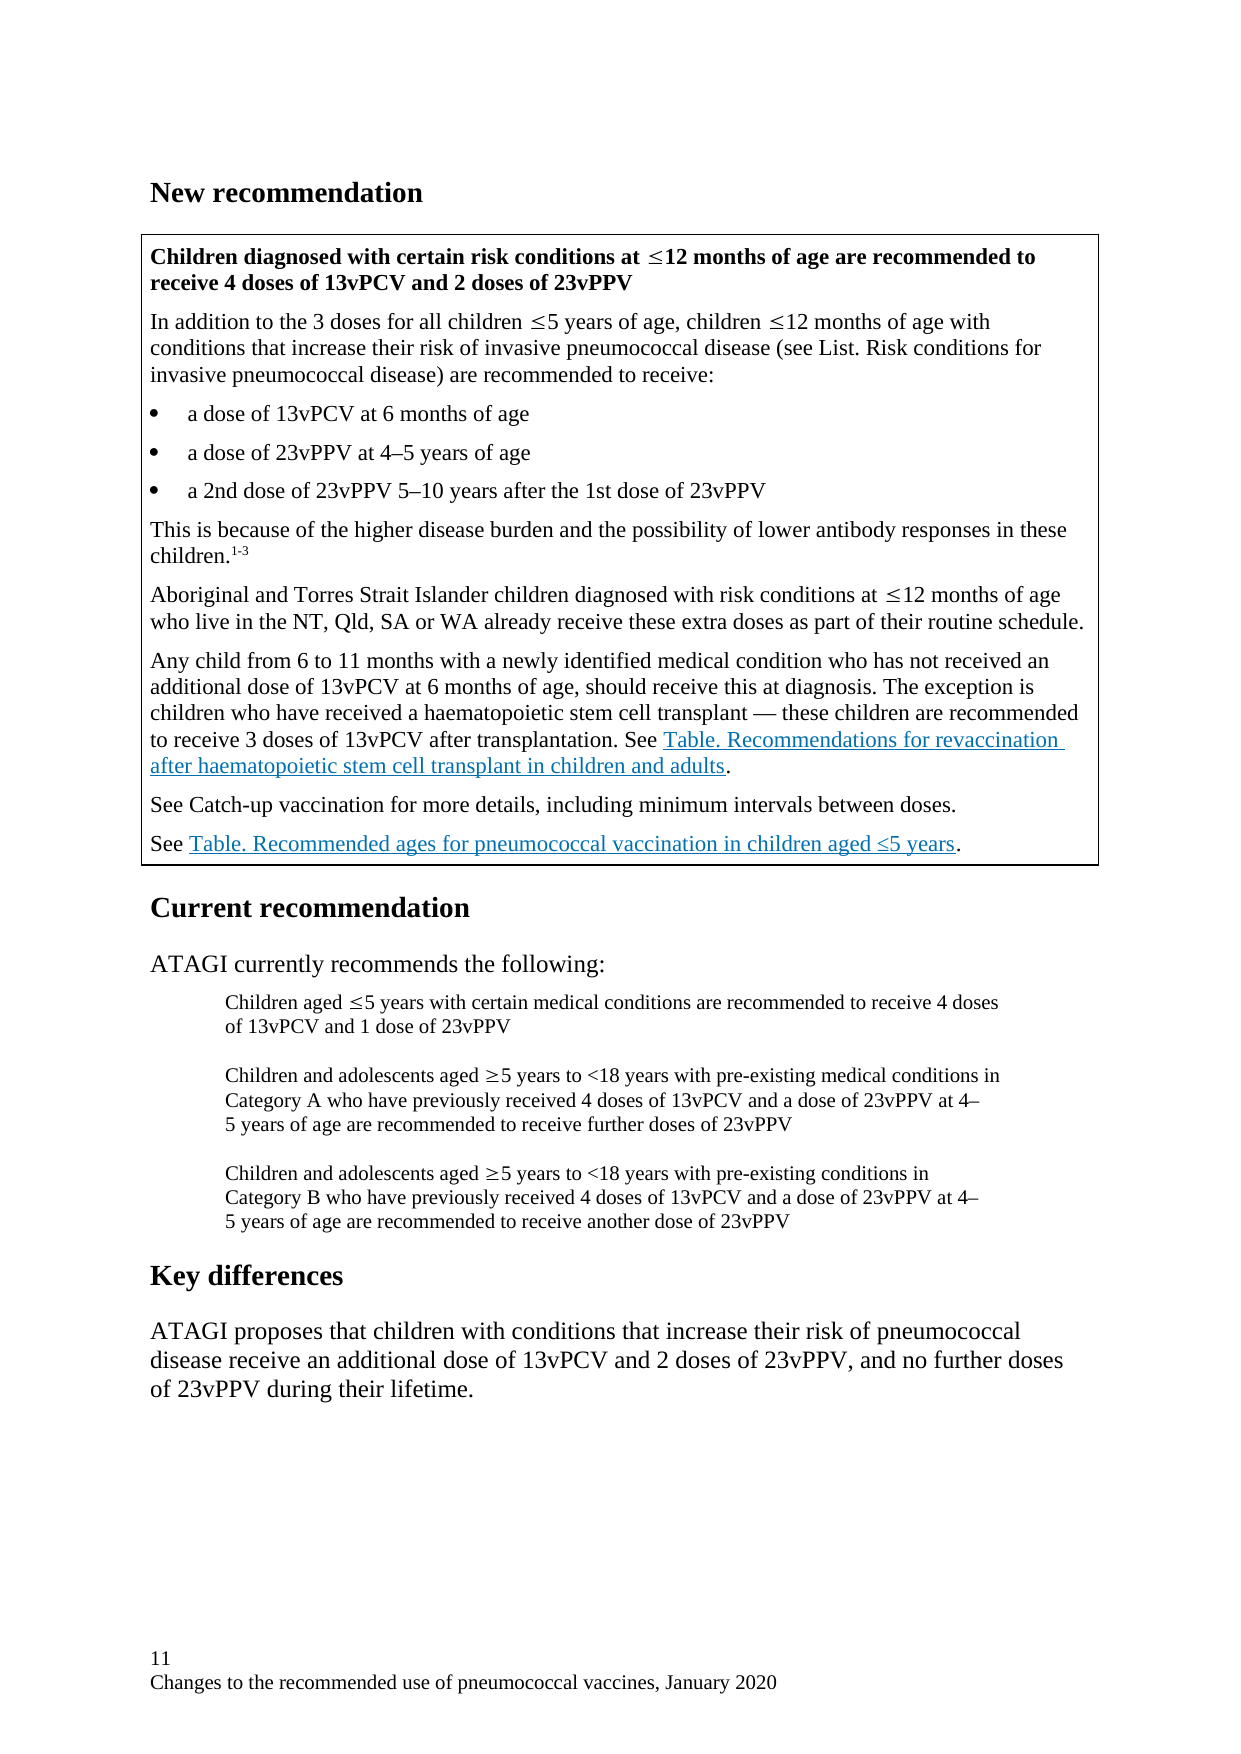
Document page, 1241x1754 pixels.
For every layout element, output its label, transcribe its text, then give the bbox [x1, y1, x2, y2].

text Children diagnosed with certain risk conditions at 12 months of age are recommended to receive 4 doses of 13vPCV and 2 doses of 23vPPV [142, 235, 1098, 296]
text See Table. Recommended ages for pneumococcal vaccination in children aged ≤5 years. [142, 820, 1098, 864]
text Children and adolescents aged 5 years to <18 years with pre-existing conditions in Category B who have previously received 4 doses of 13vPCV and a dose of 23vPPV at 4–5 years of age are recommended to receive another dose of 23vPPV [225, 1161, 1015, 1233]
text Children aged 5 years with certain medical conditions are recommended to receive 4 doses of 13vPCV and 1 dose of 23vPPV [225, 990, 1015, 1038]
text a dose of 13vPCV at 6 months of age [142, 390, 1098, 426]
text Any child from 6 to 11 months with a newly identified medical condition who has not received an additional dose of 13vPCV at 6 months of age, should receive this at diagnosis. The exception is children who have received a haematopoietic stem cell transplant — these children are recommended to receive 3 doses of 13vPCV after transplantation. See Table. Recommendations for revaccination after haematopoietic stem cell transplant in children and adults. [142, 637, 1098, 778]
text Children and adolescents aged 5 years to <18 years with pre-existing medical conditions in Category A who have previously received 4 doses of 13vPCV and a dose of 23vPPV at 4–5 years of age are recommended to receive further doses of 23vPPV [225, 1063, 1015, 1136]
text a dose of 23vPPV at 4–5 years of age [142, 429, 1098, 465]
text ATAGI currently recommends the following: [150, 949, 1090, 978]
text ATAGI proposes that children with conditions that increase their risk of pneumococcal disease receive an additional dose of 13vPCV and 2 doses of 23vPPV, and no further doses of 23vPPV during their lifetime. [150, 1316, 1090, 1403]
text a 2nd dose of 23vPPV 5–10 years after the 1st dose of 23vPPV [142, 468, 1098, 504]
text See Catch-up vaccination for more details, including minimum intervals between doses. [142, 782, 1098, 817]
subtitle Key differences [150, 1258, 1090, 1291]
text Aboriginal and Torres Strait Islander children diagnosed with risk conditions at 12 months of age who live in the NT, Qld, SA or WA already receive these extra doses as part of their routine schedule. [142, 572, 1098, 634]
subtitle Current recommendation [150, 891, 1090, 924]
text This is because of the higher disease burden and the possibility of lower antibody responses in these children.1-3 [142, 507, 1098, 569]
text In addition to the 3 doses for all children 5 years of age, children 12 months of age with conditions that increase their risk of invasive pneumococcal disease (see List. Risk conditions for invasive pneumococcal disease) are recommended to receive: [142, 299, 1098, 387]
subtitle New recommendation [150, 175, 1090, 208]
